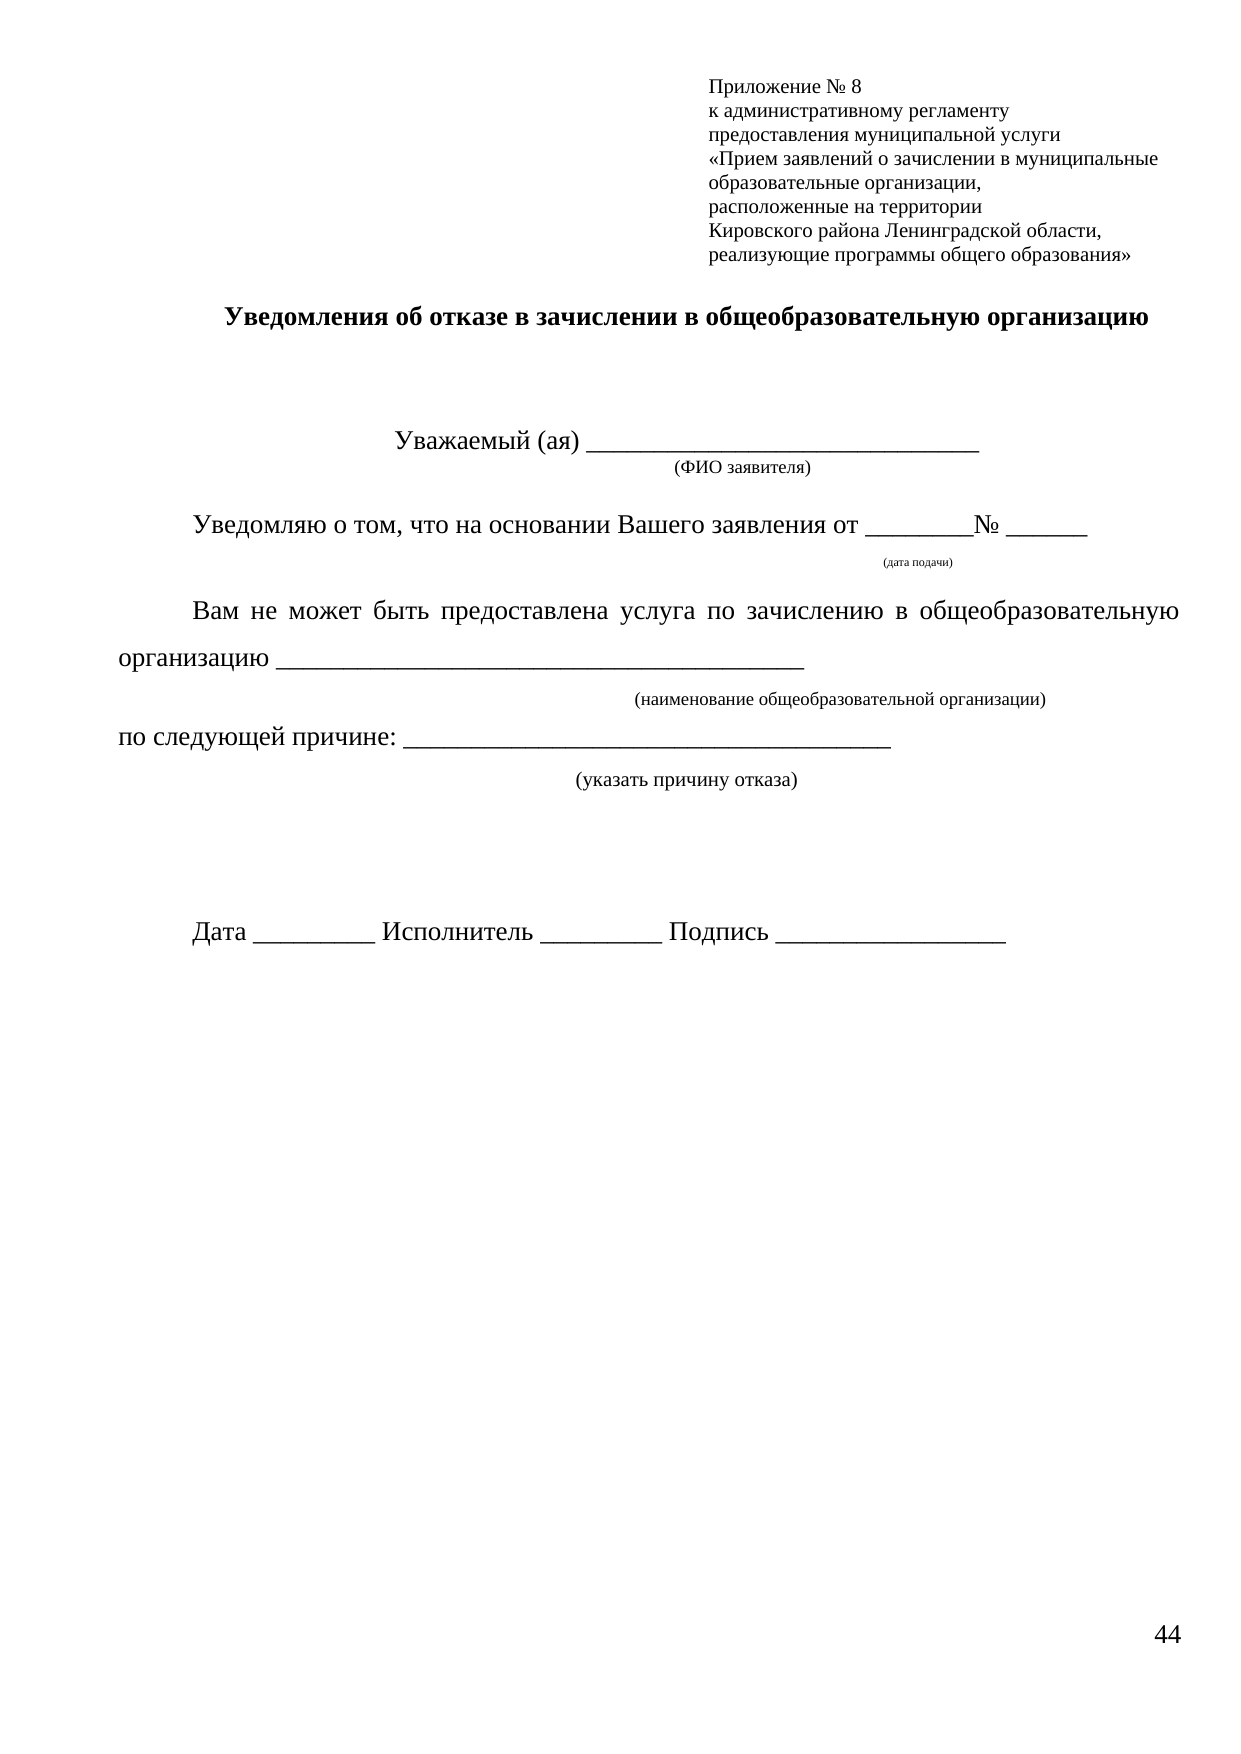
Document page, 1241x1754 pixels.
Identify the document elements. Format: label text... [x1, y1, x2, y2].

text (дата подачи) [118, 555, 1181, 579]
text (указать причину отказа) [118, 767, 1181, 837]
text Приложение № 8 [118, 74, 1181, 98]
text Вам не может быть предоставлена услуга по зачислению в общеобразовательную организацию _______________________________________ [118, 594, 1181, 672]
text к административному регламенту [634, 98, 1181, 122]
text Уведомления об отказе в зачислении в общеобразовательную организацию [118, 300, 1181, 331]
text Уважаемый (ая) _____________________________ [118, 424, 1181, 456]
text (ФИО заявителя) [118, 456, 1181, 477]
text образовательные организации, [634, 170, 1181, 194]
text по следующей причине: ____________________________________ [118, 720, 1181, 751]
text «Прием заявлений о зачислении в муниципальные [634, 146, 1181, 170]
text Уведомляю о том, что на основании Вашего заявления от ________№ ______ [118, 508, 1181, 539]
text Кировского района Ленинградской области, [634, 218, 1181, 242]
text Дата _________ Исполнитель _________ Подпись _________________ [118, 915, 1181, 946]
text предоставления муниципальной услуги [634, 122, 1181, 146]
text расположенные на территории [634, 194, 1181, 218]
text реализующие программы общего образования» [634, 242, 1181, 266]
text (наименование общеобразовательной организации) [118, 688, 1181, 709]
